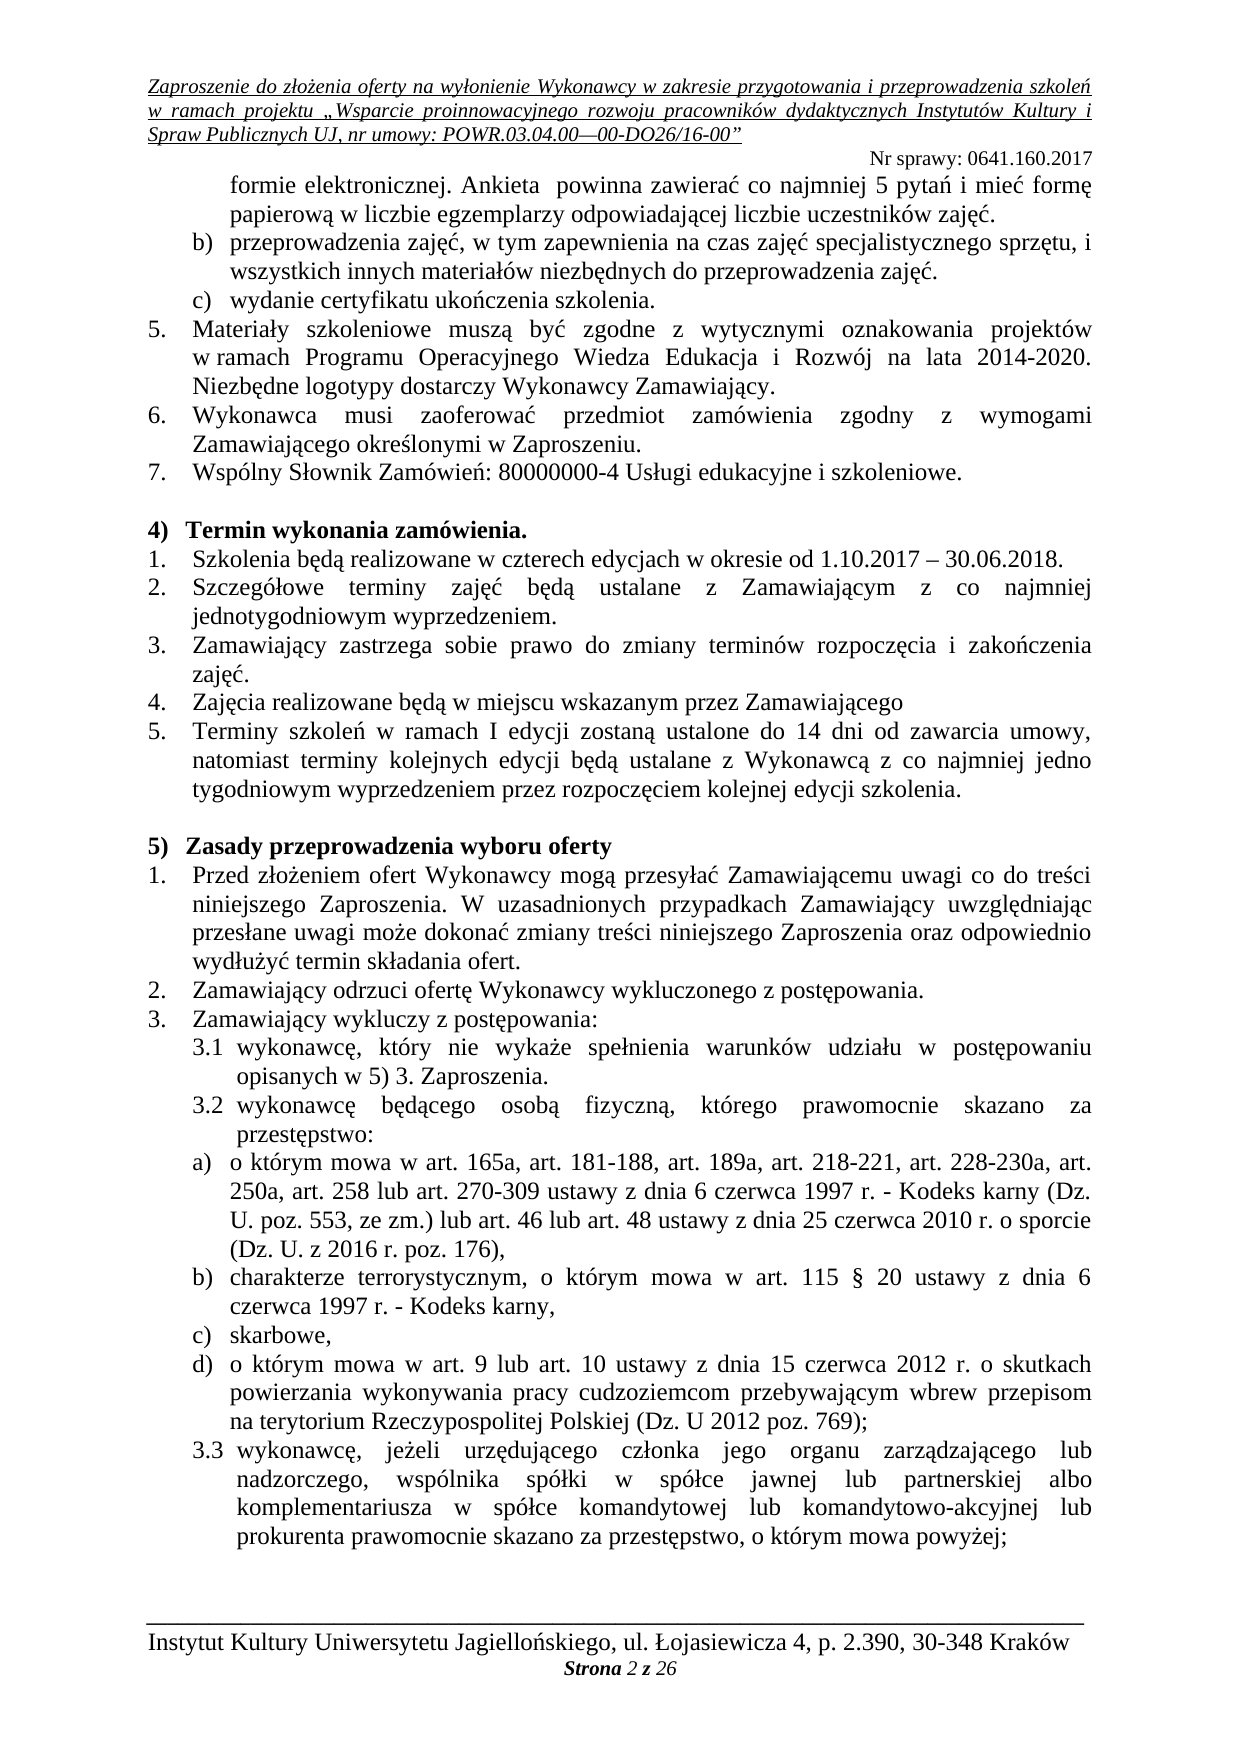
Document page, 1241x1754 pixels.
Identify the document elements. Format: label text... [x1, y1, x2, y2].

list skarbowe, [192, 1320, 1092, 1349]
list Przed złożeniem ofert Wykonawcy mogą przesyłać Zamawiającemu uwagi co do treści niniejszego Zaproszenia. W uzasadnionych przypadkach Zamawiający uwzględniając przesłane uwagi może dokonać zmiany treści niniejszego Zaproszenia oraz odpowiednio wydłużyć termin składania ofert. [148, 860, 1092, 975]
list Materiały szkoleniowe muszą być zgodne z wytycznymi oznakowania projektów w ramach Programu Operacyjnego Wiedza Edukacja i Rozwój na lata 2014-2020. Niezbędne logotypy dostarczy Wykonawcy Zamawiający. [148, 314, 1092, 400]
list Wspólny Słownik Zamówień: 80000000-4 Usługi edukacyjne i szkoleniowe. [148, 457, 1092, 486]
list Szkolenia będą realizowane w czterech edycjach w okresie od 1.10.2017 – 30.06.2018. [148, 544, 1092, 572]
list Termin wykonania zamówienia. [148, 515, 1092, 544]
list Wykonawca musi zaoferować przedmiot zamówienia zgodny z wymogami Zamawiającego określonymi w Zaproszeniu. [148, 400, 1092, 457]
list Zajęcia realizowane będą w miejscu wskazanym przez Zamawiającego [148, 687, 1092, 716]
list wykonawcę, który nie wykaże spełnienia warunków udziału w postępowaniu opisanych w 5) 3. Zaproszenia. [192, 1032, 1092, 1090]
list Zamawiający wykluczy z postępowania: [148, 1004, 1092, 1032]
list o którym mowa w art. 9 lub art. 10 ustawy z dnia 15 czerwca 2012 r. o skutkach powierzania wykonywania pracy cudzoziemcom przebywającym wbrew przepisom na terytorium Rzeczypospolitej Polskiej (Dz. U 2012 poz. 769); [192, 1349, 1092, 1435]
list Terminy szkoleń w ramach I edycji zostaną ustalone do 14 dni od zawarcia umowy, natomiast terminy kolejnych edycji będą ustalane z Wykonawcą z co najmniej jedno tygodniowym wyprzedzeniem przez rozpoczęciem kolejnej edycji szkolenia. [148, 716, 1092, 802]
list Zamawiający zastrzega sobie prawo do zmiany terminów rozpoczęcia i zakończenia zajęć. [148, 630, 1092, 687]
list Zamawiający odrzuci ofertę Wykonawcy wykluczonego z postępowania. [148, 975, 1092, 1004]
list charakterze terrorystycznym, o którym mowa w art. 115 § 20 ustawy z dnia 6 czerwca 1997 r. - Kodeks karny, [192, 1262, 1092, 1320]
list Zasady przeprowadzenia wyboru oferty [148, 831, 1092, 860]
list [185, 170, 1092, 227]
list wykonawcę będącego osobą fizyczną, którego prawomocnie skazano za przestępstwo: [192, 1090, 1092, 1147]
list wydanie certyfikatu ukończenia szkolenia. [192, 285, 1092, 314]
list Szczegółowe terminy zajęć będą ustalane z Zamawiającym z co najmniej jednotygodniowym wyprzedzeniem. [148, 572, 1092, 630]
list wykonawcę, jeżeli urzędującego członka jego organu zarządzającego lub nadzorczego, wspólnika spółki w spółce jawnej lub partnerskiej albo komplementariusza w spółce komandytowej lub komandytowo-akcyjnej lub prokurenta prawomocnie skazano za przestępstwo, o którym mowa powyżej; [192, 1435, 1092, 1550]
list o którym mowa w art. 165a, art. 181-188, art. 189a, art. 218-221, art. 228-230a, art. 250a, art. 258 lub art. 270-309 ustawy z dnia 6 czerwca 1997 r. - Kodeks karny (Dz. U. poz. 553, ze zm.) lub art. 46 lub art. 48 ustawy z dnia 25 czerwca 2010 r. o sporcie (Dz. U. z 2016 r. poz. 176), [192, 1147, 1092, 1262]
list przeprowadzenia zajęć, w tym zapewnienia na czas zajęć specjalistycznego sprzętu, i wszystkich innych materiałów niezbędnych do przeprowadzenia zajęć. [192, 227, 1092, 285]
